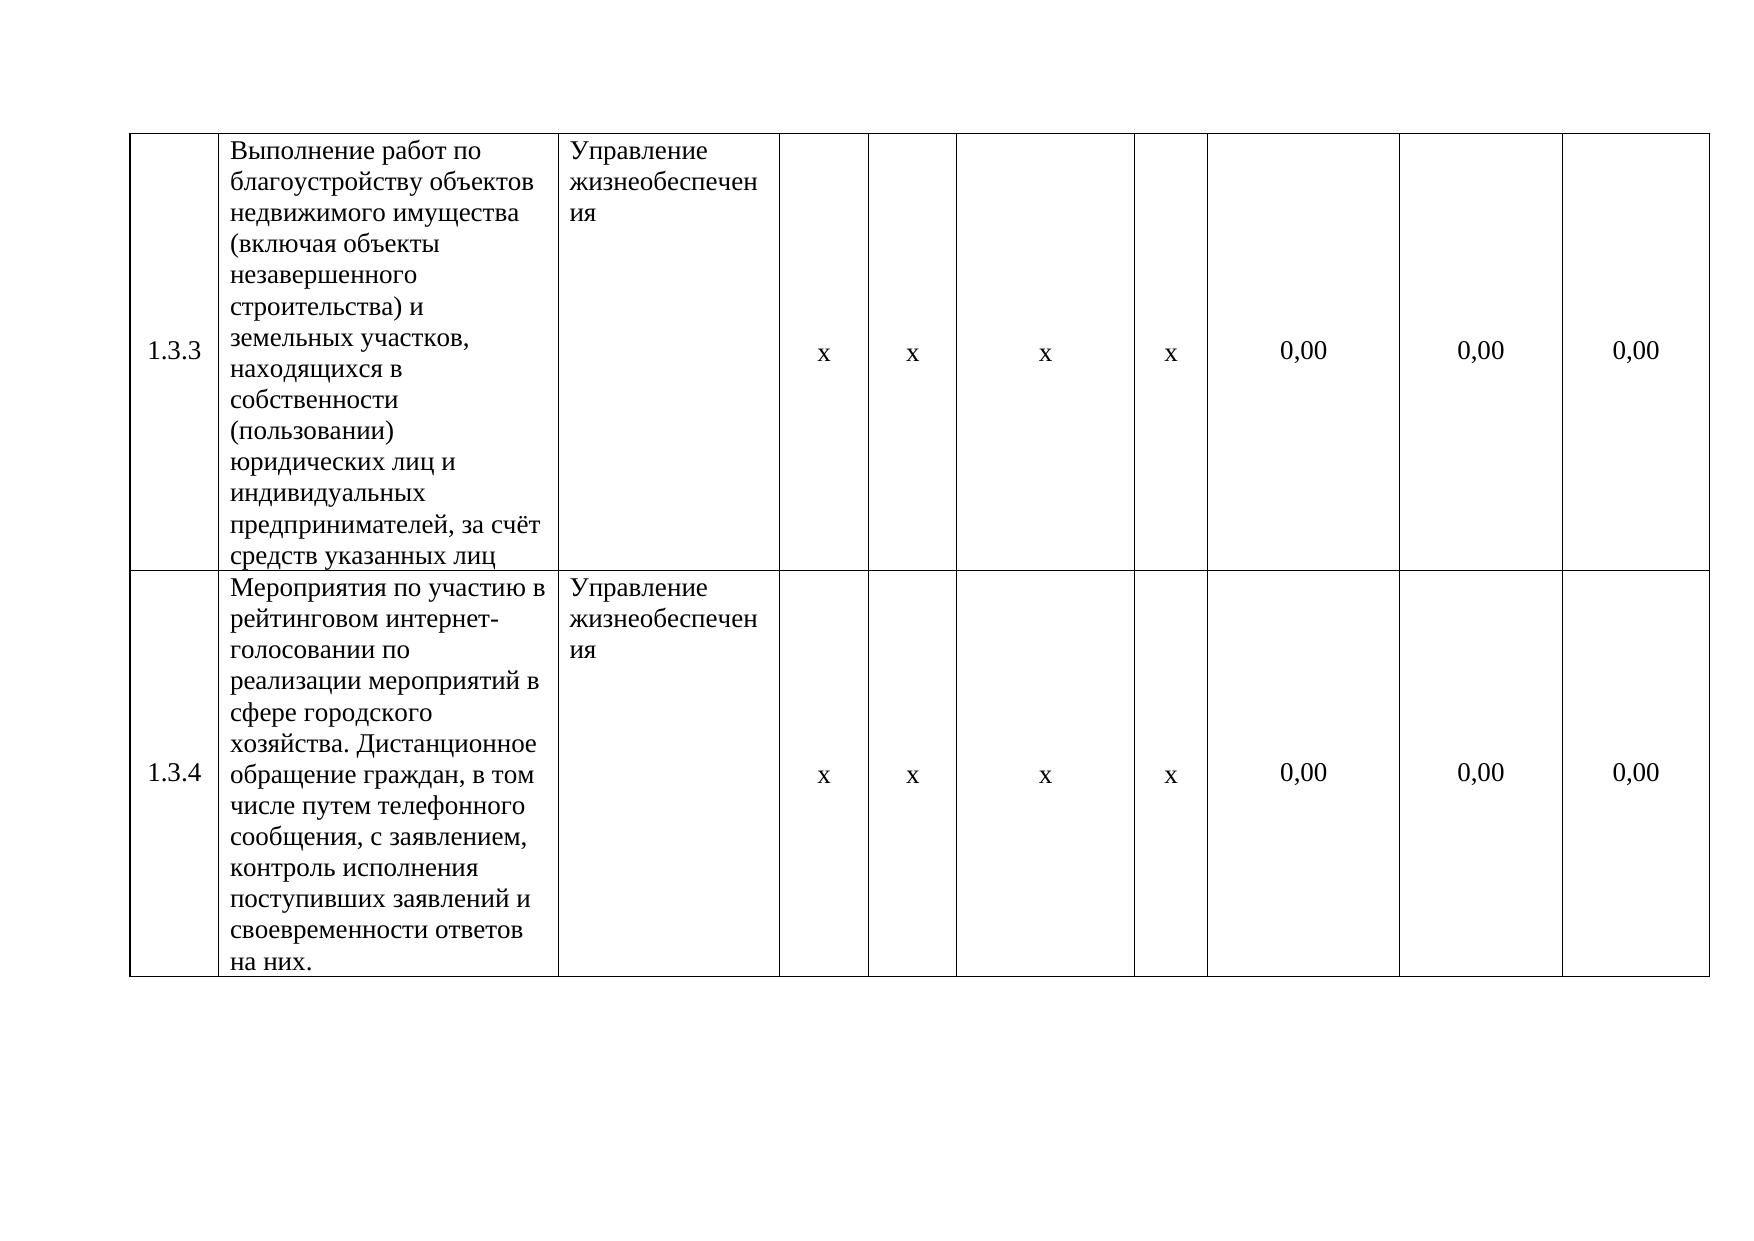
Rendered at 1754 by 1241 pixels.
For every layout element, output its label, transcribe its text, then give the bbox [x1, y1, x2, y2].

table_cell 0,00 [1400, 571, 1562, 976]
table_cell 0,00 [1400, 134, 1562, 570]
table_cell 0,00 [1563, 134, 1709, 570]
table_cell 0,00 [1208, 571, 1399, 976]
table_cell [559, 571, 779, 976]
table_cell х [1135, 571, 1207, 976]
table_cell 0,00 [1208, 134, 1399, 570]
table_cell 1.3.4 [131, 571, 218, 976]
table_cell х [957, 571, 1134, 976]
table_cell х [1135, 134, 1207, 570]
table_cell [559, 134, 779, 570]
table_cell х [780, 134, 868, 570]
table_cell Мероприятия по участию в рейтинговом интернет-голосовании по реализации мероприятий в сфере городского хозяйства. Дистанционное обращение граждан, в том числе путем телефонного сообщения, с заявлением, контроль исполнения поступивших заявлений и своевременности ответов на них. [219, 571, 558, 976]
table_cell 0,00 [1563, 571, 1709, 976]
table_cell х [869, 134, 956, 570]
table_cell х [869, 571, 956, 976]
table_cell х [957, 134, 1134, 570]
table_cell Выполнение работ по благоустройству объектов недвижимого имущества (включая объекты незавершенного строительства) и земельных участков, находящихся в собственности (пользовании) юридических лиц и индивидуальных предпринимателей, за счёт средств указанных лиц [219, 134, 558, 570]
table_cell х [780, 571, 868, 976]
table_cell 1.3.3 [131, 134, 218, 570]
